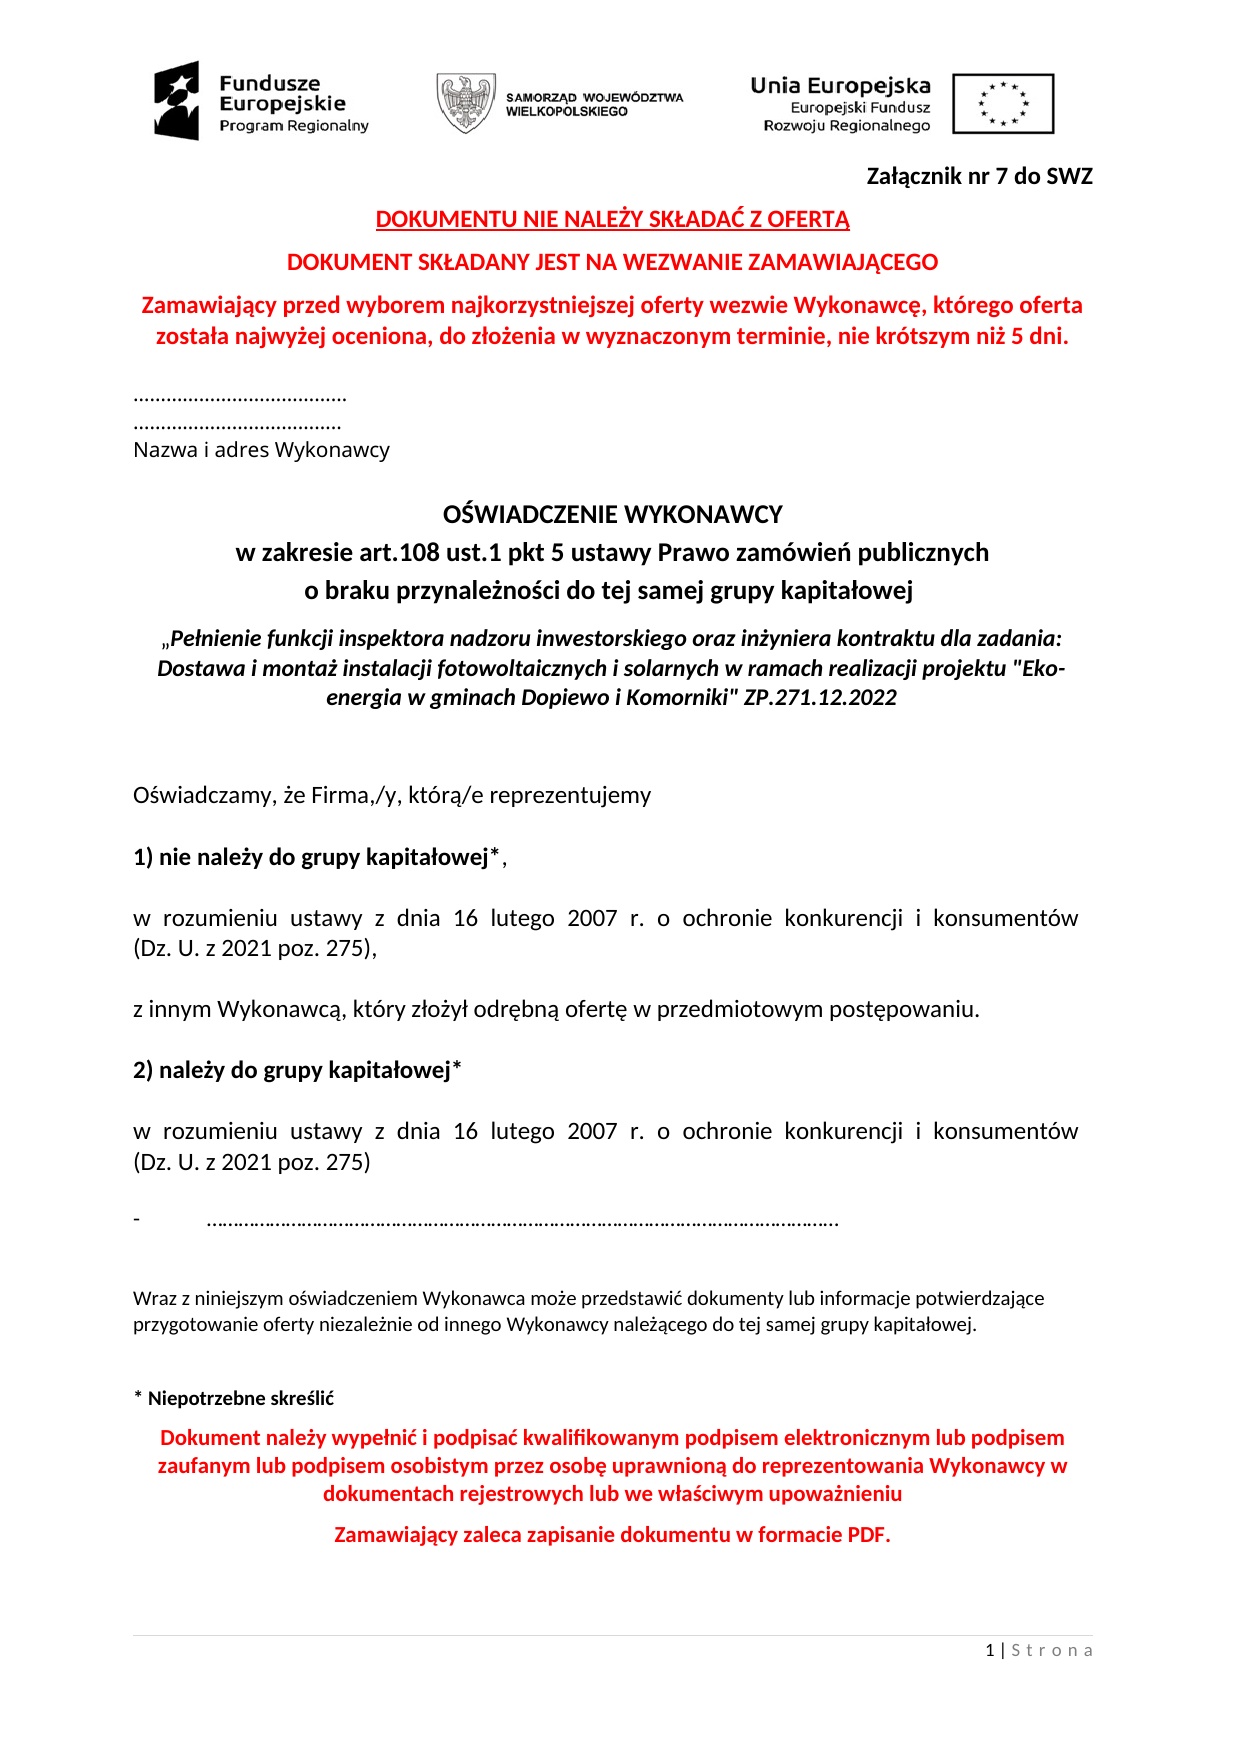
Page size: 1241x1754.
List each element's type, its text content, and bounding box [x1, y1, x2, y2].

text Zamawiający zaleca zapisanie dokumentu w formacie PDF. [133, 1520, 1093, 1548]
text ……………………………….. [133, 407, 1085, 436]
title w zakresie art.108 ust.1 pkt 5 ustawy Prawo zamówień publicznych [133, 535, 1093, 568]
text DOKUMENTU NIE NALEŻY SKŁADAĆ Z OFERTĄ [133, 203, 1093, 234]
text Zamawiający przed wyborem najkorzystniejszej oferty wezwie Wykonawcę, którego oferta została najwyżej oceniona, do złożenia w wyznaczonym terminie, nie krótszym niż 5 dni. [133, 289, 1093, 350]
text 1) nie należy do grupy kapitałowej*, [133, 841, 1093, 871]
text * Niepotrzebne skreślić [133, 1385, 1093, 1411]
text - ………………………………………………………………………………………………………… [133, 1204, 1093, 1232]
text „Pełnienie funkcji inspektora nadzoru inwestorskiego oraz inżyniera kontraktu dla zadania: Dostawa i montaż instalacji fotowoltaicznych i solarnych w ramach realizacji projektu "Eko-energia w gminach Dopiewo i Komorniki" ZP.271.12.2022 [133, 623, 1093, 711]
text Załącznik nr 7 do SWZ [88, 160, 1093, 191]
text DOKUMENT SKŁADANY JEST NA WEZWANIE ZAMAWIAJĄCEGO [133, 246, 1093, 277]
text 2) należy do grupy kapitałowej* [133, 1054, 1093, 1085]
text Dokument należy wypełnić i podpisać kwalifikowanym podpisem elektronicznym lub podpisem zaufanym lub podpisem osobistym przez osobę uprawnioną do reprezentowania Wykonawcy w dokumentach rejestrowych lub we właściwym upoważnieniu [133, 1423, 1093, 1507]
text Wraz z niniejszym oświadczeniem Wykonawca może przedstawić dokumenty lub informacje potwierdzające przygotowanie oferty niezależnie od innego Wykonawcy należącego do tej samej grupy kapitałowej. [133, 1286, 1093, 1336]
text w rozumieniu ustawy z dnia 16 lutego 2007 r. o ochronie konkurencji i konsumentów (Dz. U. z 2021 poz. 275) [133, 1115, 1093, 1176]
picture [132, 40, 1078, 160]
text o braku przynależności do tej samej grupy kapitałowej [133, 573, 1085, 606]
text w rozumieniu ustawy z dnia 16 lutego 2007 r. o ochronie konkurencji i konsumentów (Dz. U. z 2021 poz. 275), [133, 902, 1093, 963]
text ………………………………… [133, 379, 1085, 407]
text Nazwa i adres Wykonawcy [133, 436, 1085, 464]
text z innym Wykonawcą, który złożył odrębną ofertę w przedmiotowym postępowaniu. [133, 993, 1093, 1024]
text Oświadczamy, że Firma,/y, którą/e reprezentujemy [133, 780, 1093, 810]
title OŚWIADCZENIE WYKONAWCY [133, 497, 1093, 530]
